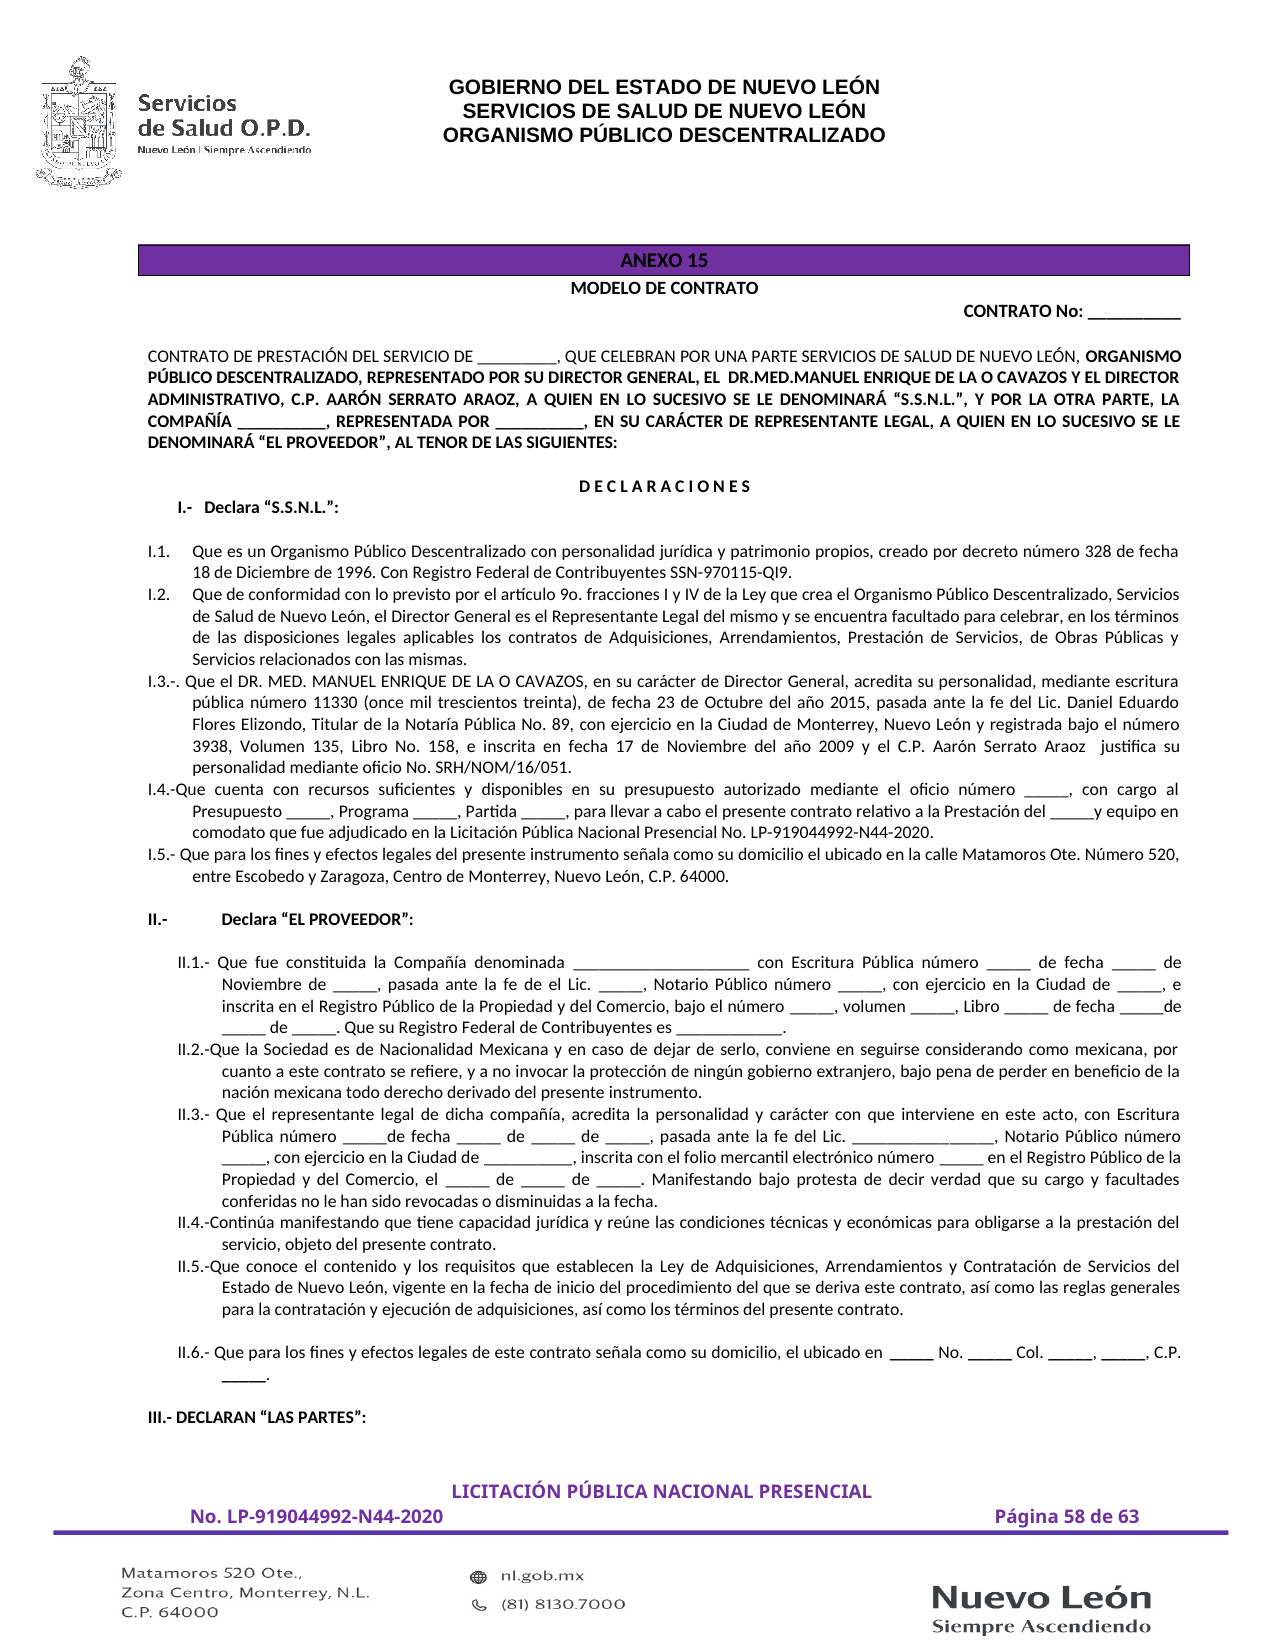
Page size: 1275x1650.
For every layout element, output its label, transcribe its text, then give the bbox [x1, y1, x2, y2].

picture [48, 1526, 1229, 1643]
text CONTRATO No: __________ [148, 299, 1181, 322]
picture [31, 46, 315, 194]
text II.- Declara “EL PROVEEDOR”: [148, 908, 1182, 930]
text I.2. Que de conformidad con lo previsto por el artículo 9o. fracciones I y IV de la Ley que crea el Organismo Público Descentralizado, Servicios de Salud de Nuevo León, el Director General es el Representante Legal del mismo y se encuentra facultado para celebrar, en los términos de las disposiciones legales aplicables los contratos de Adquisiciones, Arrendamientos, Prestación de Servicios, de Obras Públicas y Servicios relacionados con las mismas. [148, 583, 1181, 670]
text I.5.- Que para los fines y efectos legales del presente instrumento señala como su domicilio el ubicado en la calle Matamoros Ote. Número 520, entre Escobedo y Zaragoza, Centro de Monterrey, Nuevo León, C.P. 64000. [148, 843, 1182, 887]
subtitle D E C L A R A C I O N E S [148, 475, 1181, 497]
text II.6.- Que para los fines y efectos legales de este contrato señala como su domicilio, el ubicado en _____ No. _____ Col. _____, _____, C.P. _____. [177, 1342, 1182, 1385]
text II.4.-Continúa manifestando que tiene capacidad jurídica y reúne las condiciones técnicas y económicas para obligarse a la prestación del servicio, objeto del presente contrato. [177, 1212, 1182, 1255]
text MODELO DE CONTRATO [148, 276, 1181, 299]
text CONTRATO DE PRESTACIÓN DEL SERVICIO DE _________, QUE CELEBRAN POR UNA PARTE SERVICIOS DE SALUD DE NUEVO LEÓN, ORGANISMO PÚBLICO DESCENTRALIZADO, REPRESENTADO POR SU DIRECTOR GENERAL, EL DR.MED.MANUEL ENRIQUE DE LA O CAVAZOS Y EL DIRECTOR ADMINISTRATIVO, C.P. AARÓN SERRATO ARAOZ, A QUIEN EN LO SUCESIVO SE LE DENOMINARÁ “S.S.N.L.”, Y POR LA OTRA PARTE, LA COMPAÑÍA __________, REPRESENTADA POR __________, EN SU CARÁCTER DE REPRESENTANTE LEGAL, A QUIEN EN LO SUCESIVO SE LE DENOMINARÁ “EL PROVEEDOR”, AL TENOR DE LAS SIGUIENTES: [148, 345, 1182, 453]
text I.4.-Que cuenta con recursos suficientes y disponibles en su presupuesto autorizado mediante el oficio número _____, con cargo al Presupuesto _____, Programa _____, Partida _____, para llevar a cabo el presente contrato relativo a la Prestación del _____y equipo en comodato que fue adjudicado en la Licitación Pública Nacional Presencial No. LP-919044992-N44-2020. [148, 778, 1181, 843]
text II.5.-Que conoce el contenido y los requisitos que establecen la Ley de Adquisiciones, Arrendamientos y Contratación de Servicios del Estado de Nuevo León, vigente en la fecha de inicio del procedimiento del que se deriva este contrato, así como las reglas generales para la contratación y ejecución de adquisiciones, así como los términos del presente contrato. [177, 1255, 1182, 1320]
text II.2.-Que la Sociedad es de Nacionalidad Mexicana y en caso de dejar de serlo, conviene en seguirse considerando como mexicana, por cuanto a este contrato se refiere, y a no invocar la protección de ningún gobierno extranjero, bajo pena de perder en beneficio de la nación mexicana todo derecho derivado del presente instrumento. [177, 1038, 1182, 1103]
text I.1. Que es un Organismo Público Descentralizado con personalidad jurídica y patrimonio propios, creado por decreto número 328 de fecha 18 de Diciembre de 1996. Con Registro Federal de Contribuyentes SSN-970115-QI9. [148, 540, 1181, 583]
text I.3.-. Que el DR. MED. MANUEL ENRIQUE DE LA O CAVAZOS, en su carácter de Director General, acredita su personalidad, mediante escritura pública número 11330 (once mil trescientos treinta), de fecha 23 de Octubre del año 2015, pasada ante la fe del Lic. Daniel Eduardo Flores Elizondo, Titular de la Notaría Pública No. 89, con ejercicio en la Ciudad de Monterrey, Nuevo León y registrada bajo el número 3938, Volumen 135, Libro No. 158, e inscrita en fecha 17 de Noviembre del año 2009 y el C.P. Aarón Serrato Araoz justifica su personalidad mediante oficio No. SRH/NOM/16/051. [148, 670, 1182, 778]
text III.- DECLARAN “LAS PARTES”: [148, 1407, 1182, 1428]
text ANEXO 15 [139, 246, 1189, 275]
text I.- Declara “S.S.N.L.”: [177, 497, 1182, 518]
text II.1.- Que fue constituida la Compañía denominada ____________________ con Escritura Pública número _____ de fecha _____ de Noviembre de _____, pasada ante la fe de el Lic. _____, Notario Público número _____, con ejercicio en la Ciudad de _____, e inscrita en el Registro Público de la Propiedad y del Comercio, bajo el número _____, volumen _____, Libro _____ de fecha _____de _____ de _____. Que su Registro Federal de Contribuyentes es ____________. [177, 952, 1182, 1038]
text II.3.- Que el representante legal de dicha compañía, acredita la personalidad y carácter con que interviene en este acto, con Escritura Pública número _____de fecha _____ de _____ de _____, pasada ante la fe del Lic. ________________, Notario Público número _____, con ejercicio en la Ciudad de __________, inscrita con el folio mercantil electrónico número _____ en el Registro Público de la Propiedad y del Comercio, el _____ de _____ de _____. Manifestando bajo protesta de decir verdad que su cargo y facultades conferidas no le han sido revocadas o disminuidas a la fecha. [177, 1103, 1182, 1212]
